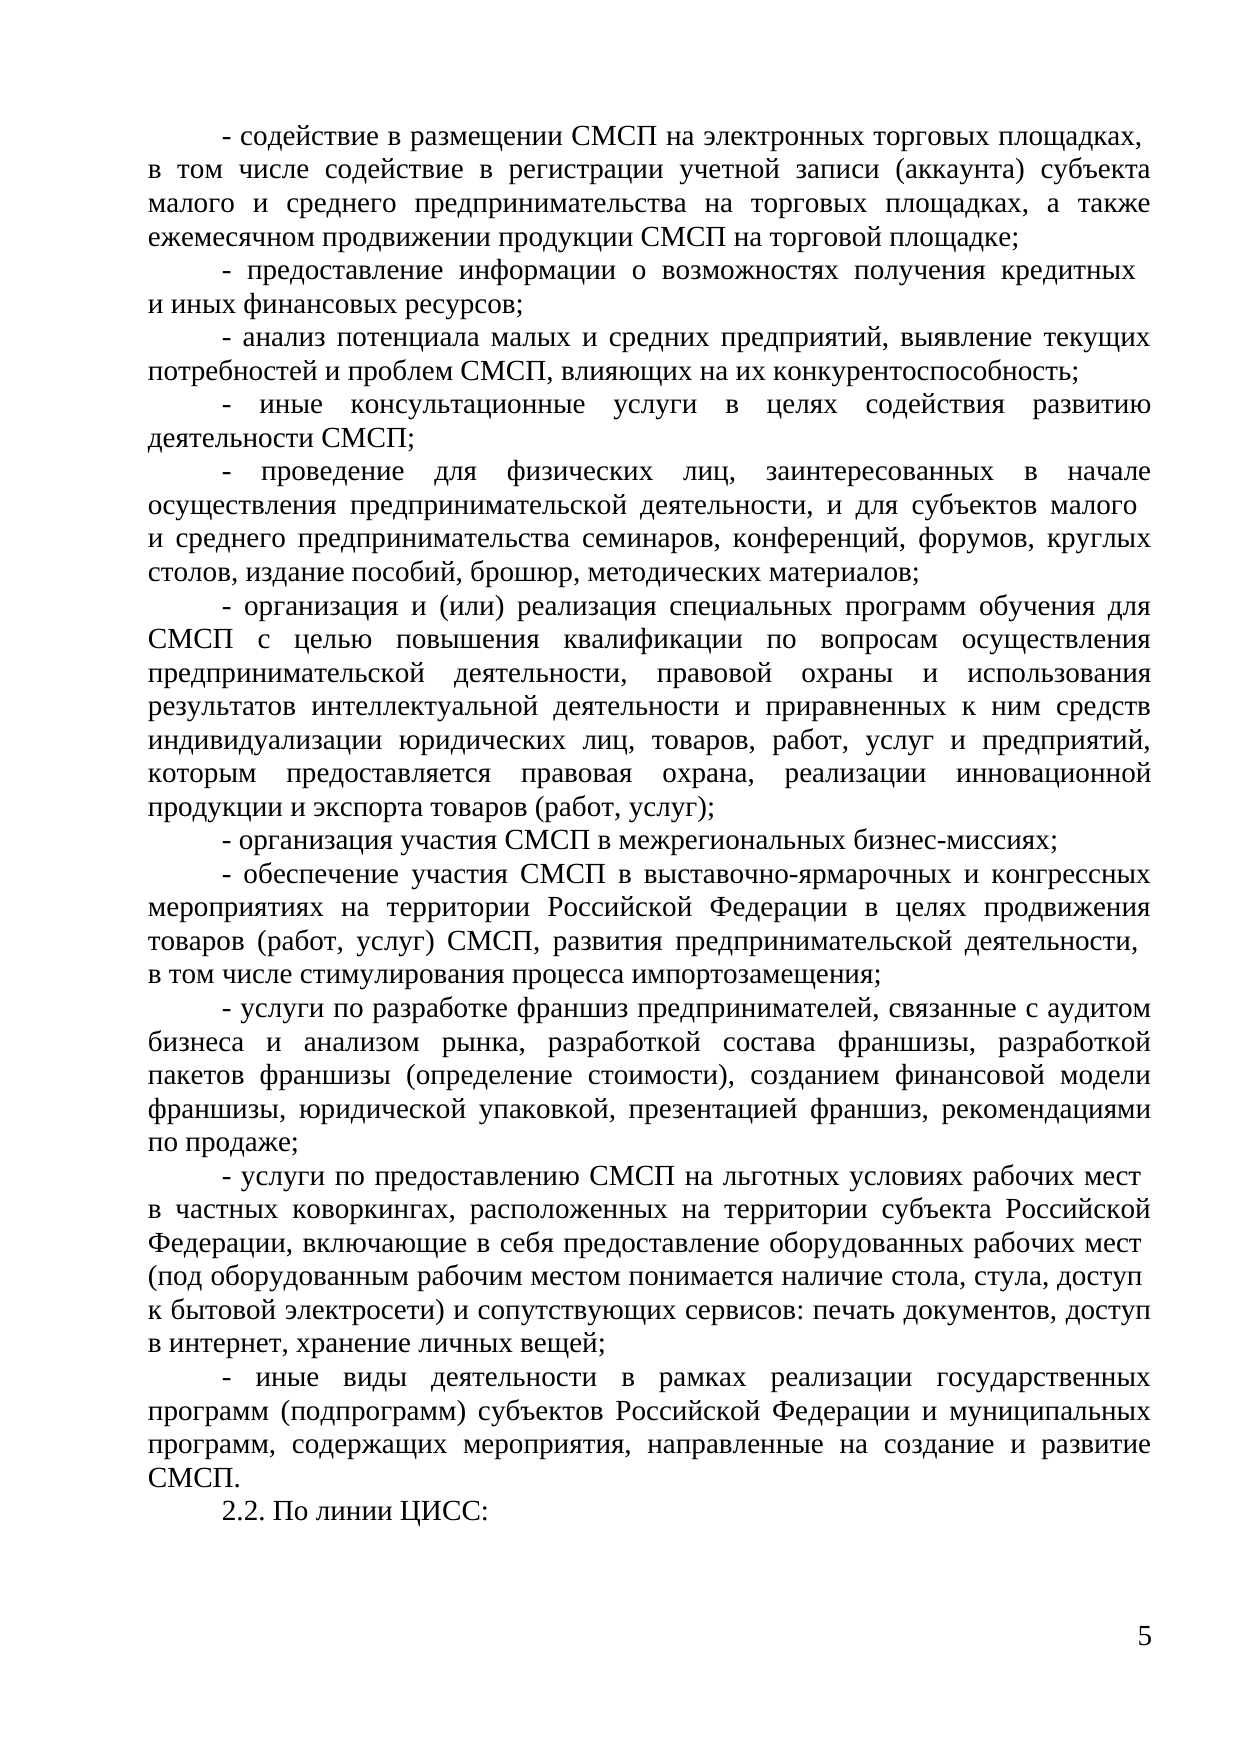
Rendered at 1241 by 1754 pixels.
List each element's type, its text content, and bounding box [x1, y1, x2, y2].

text - анализ потенциала малых и средних предприятий, выявление текущих потребностей и проблем СМСП, влияющих на их конкурентоспособность; [148, 319, 1152, 386]
text - предоставление информации о возможностях получения кредитных и иных финансовых ресурсов; [148, 252, 1152, 319]
text - иные виды деятельности в рамках реализации государственных программ (подпрограмм) субъектов Российской Федерации и муниципальных программ, содержащих мероприятия, направленные на создание и развитие СМСП. [148, 1359, 1152, 1493]
text 2.2. По линии ЦИСС: [148, 1493, 1152, 1527]
text - проведение для физических лиц, заинтересованных в начале осуществления предпринимательской деятельности, и для субъектов малого и среднего предпринимательства семинаров, конференций, форумов, круглых столов, издание пособий, брошюр, методических материалов; [148, 453, 1152, 588]
text - организация и (или) реализация специальных программ обучения для СМСП с целью повышения квалификации по вопросам осуществления предпринимательской деятельности, правовой охраны и использования результатов интеллектуальной деятельности и приравненных к ним средств индивидуализации юридических лиц, товаров, работ, услуг и предприятий, которым предоставляется правовая охрана, реализации инновационной продукции и экспорта товаров (работ, услуг); [148, 588, 1152, 822]
text - услуги по разработке франшиз предпринимателей, связанные с аудитом бизнеса и анализом рынка, разработкой состава франшизы, разработкой пакетов франшизы (определение стоимости), созданием финансовой модели франшизы, юридической упаковкой, презентацией франшиз, рекомендациями по продаже; [148, 990, 1152, 1158]
text - содействие в размещении СМСП на электронных торговых площадках, в том числе содействие в регистрации учетной записи (аккаунта) субъекта малого и среднего предпринимательства на торговых площадках, а также ежемесячном продвижении продукции СМСП на торговой площадке; [148, 118, 1152, 252]
text - иные консультационные услуги в целях содействия развитию деятельности СМСП; [148, 386, 1152, 453]
text - организация участия СМСП в межрегиональных бизнес-миссиях; [148, 822, 1152, 856]
text - обеспечение участия СМСП в выставочно-ярмарочных и конгрессных мероприятиях на территории Российской Федерации в целях продвижения товаров (работ, услуг) СМСП, развития предпринимательской деятельности, в том числе стимулирования процесса импортозамещения; [148, 856, 1152, 990]
text - услуги по предоставлению СМСП на льготных условиях рабочих мест в частных коворкингах, расположенных на территории субъекта Российской Федерации, включающие в себя предоставление оборудованных рабочих мест (под оборудованным рабочим местом понимается наличие стола, стула, доступ к бытовой электросети) и сопутствующих сервисов: печать документов, доступ в интернет, хранение личных вещей; [148, 1158, 1152, 1359]
